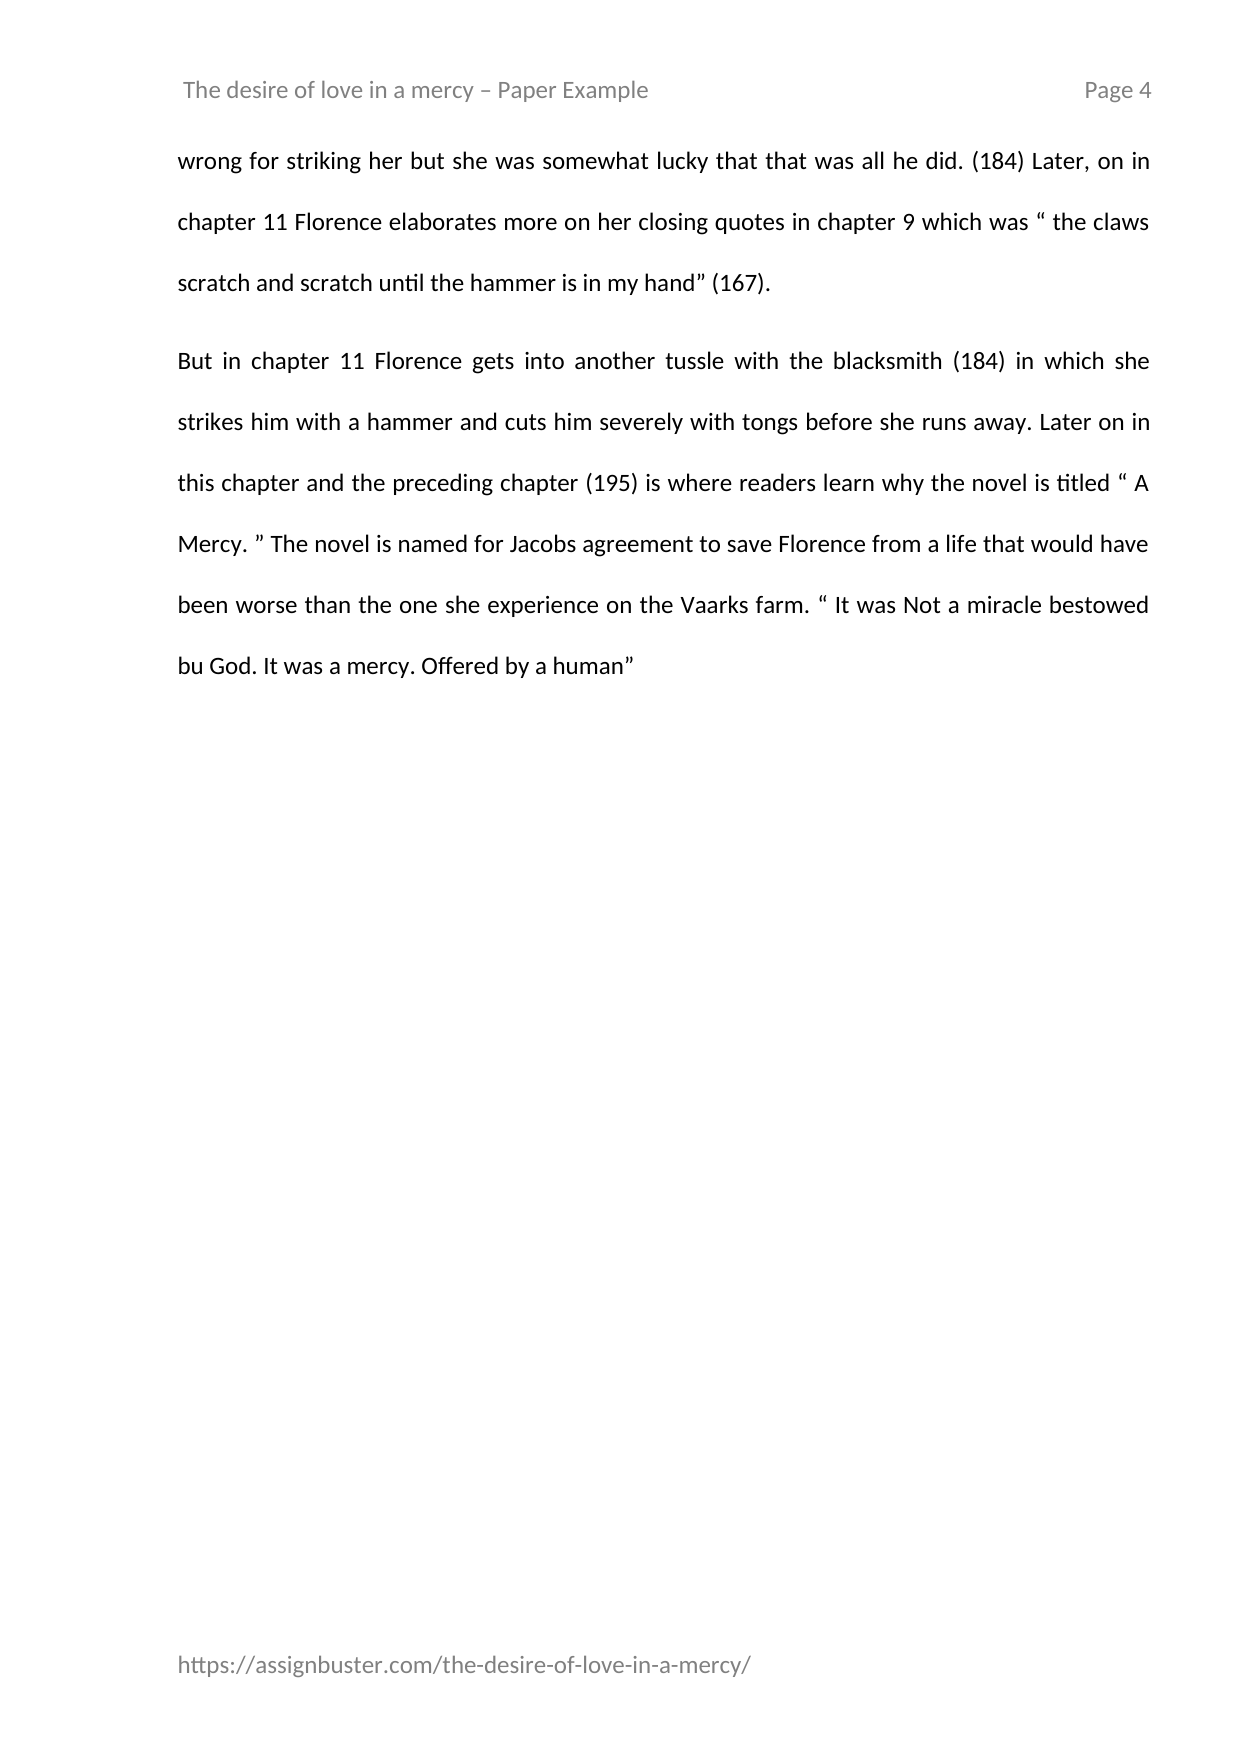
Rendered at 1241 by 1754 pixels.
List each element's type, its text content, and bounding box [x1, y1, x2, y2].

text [177, 145, 1152, 298]
text But in chapter 11 Florence gets into another tussle with the blacksmith (184) in which she strikes him with a hammer and cuts him severely with tongs before she runs away. Later on in this chapter and the preceding chapter (195) is where readers learn why the novel is titled “ A Mercy. ” The novel is named for Jacobs agreement to save Florence from a life that would have been worse than the one she experience on the Vaarks farm. “ It was Not a miracle bestowed bu God. It was a mercy. Offered by a human” [177, 345, 1152, 681]
